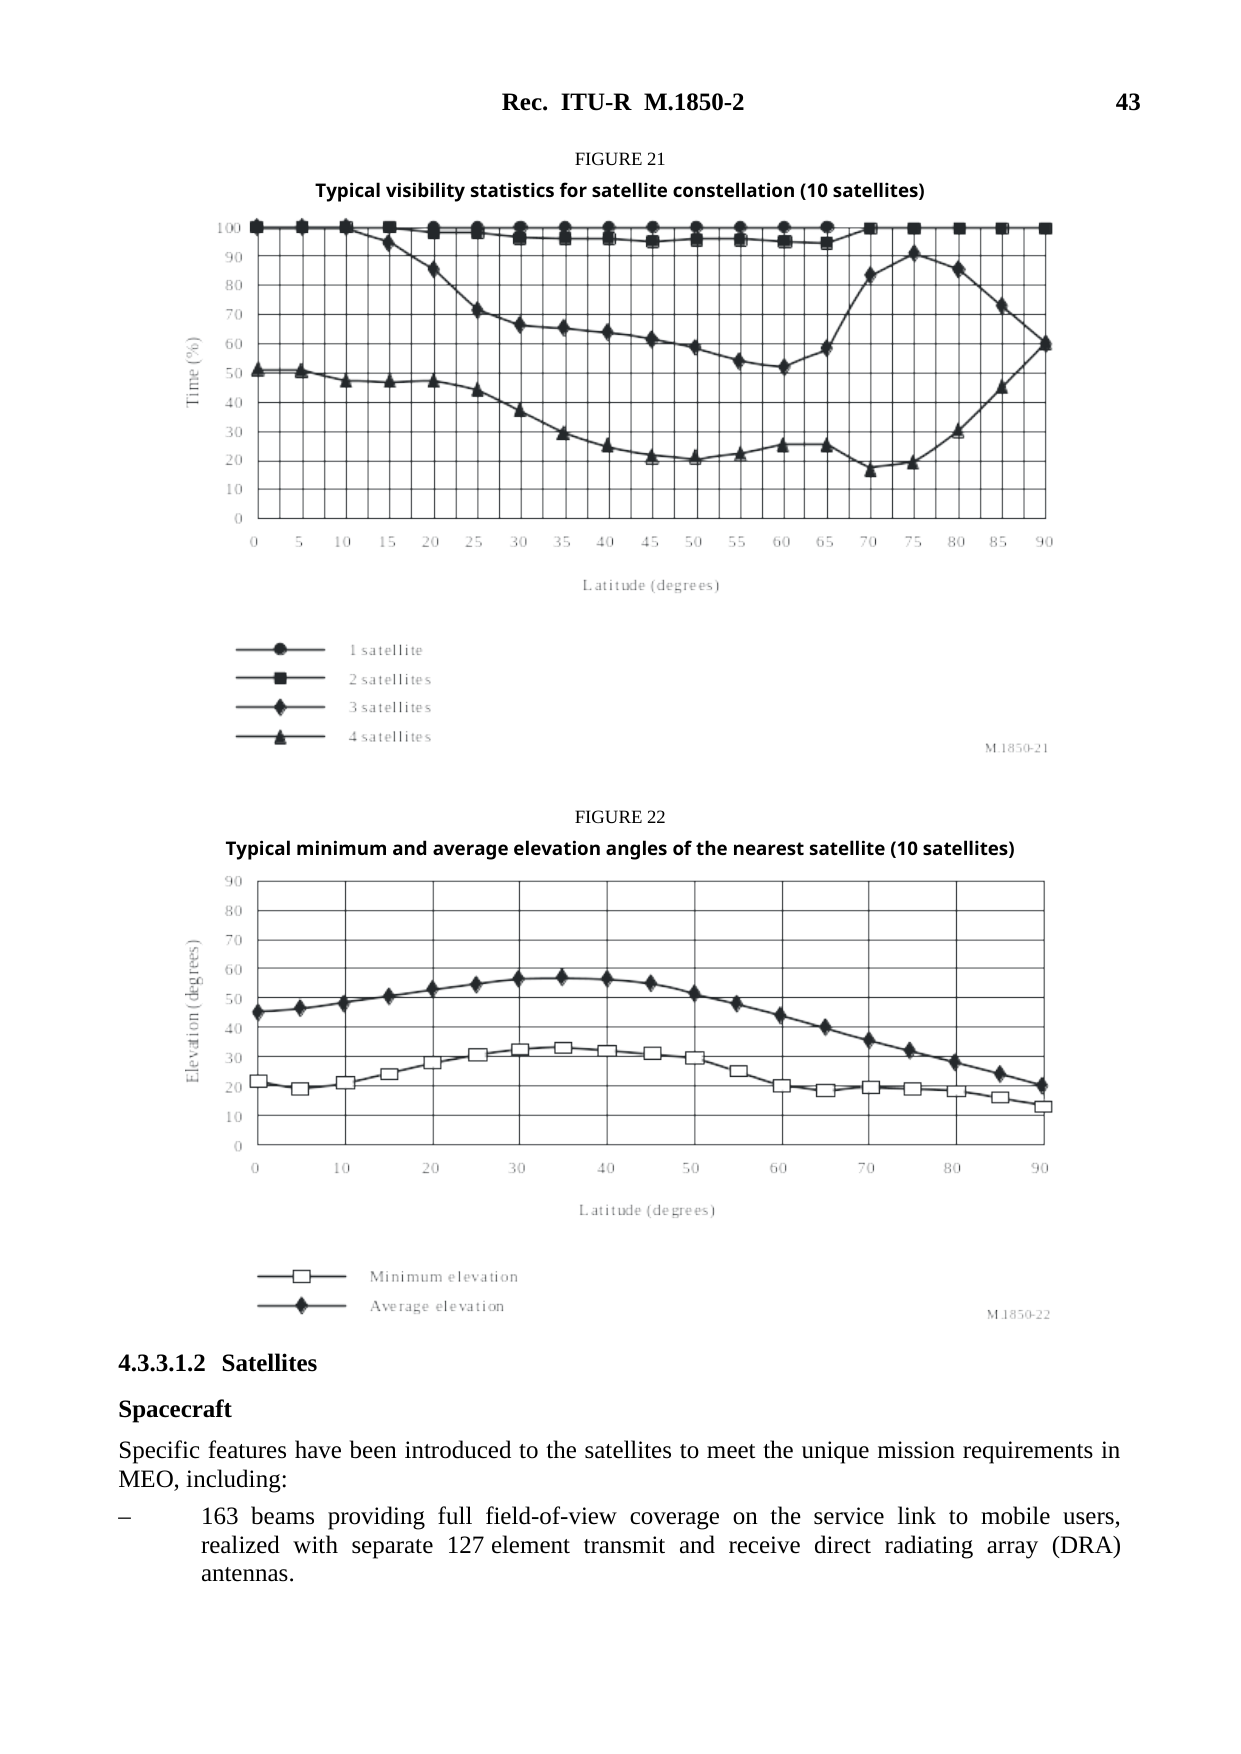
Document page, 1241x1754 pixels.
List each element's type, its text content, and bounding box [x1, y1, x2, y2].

subtitle Spacecraft [118, 1394, 1122, 1423]
title Typical visibility statistics for satellite constellation (10 satellites) [118, 178, 1122, 203]
title Typical minimum and average elevation angles of the nearest satellite (10 satellites) [118, 836, 1122, 861]
text Specific features have been introduced to the satellites to meet the unique mission requirements in MEO, including: [118, 1435, 1122, 1493]
text figure 22 [118, 806, 1122, 827]
text figure 21 [118, 148, 1122, 169]
text – 163 beams providing full field-of-view coverage on the service link to mobile users, realized with separate 127 element transmit and receive direct radiating array (DRA) antennas. [118, 1501, 1122, 1587]
subtitle 4.3.3.1.2 Satellites [118, 1348, 1122, 1377]
